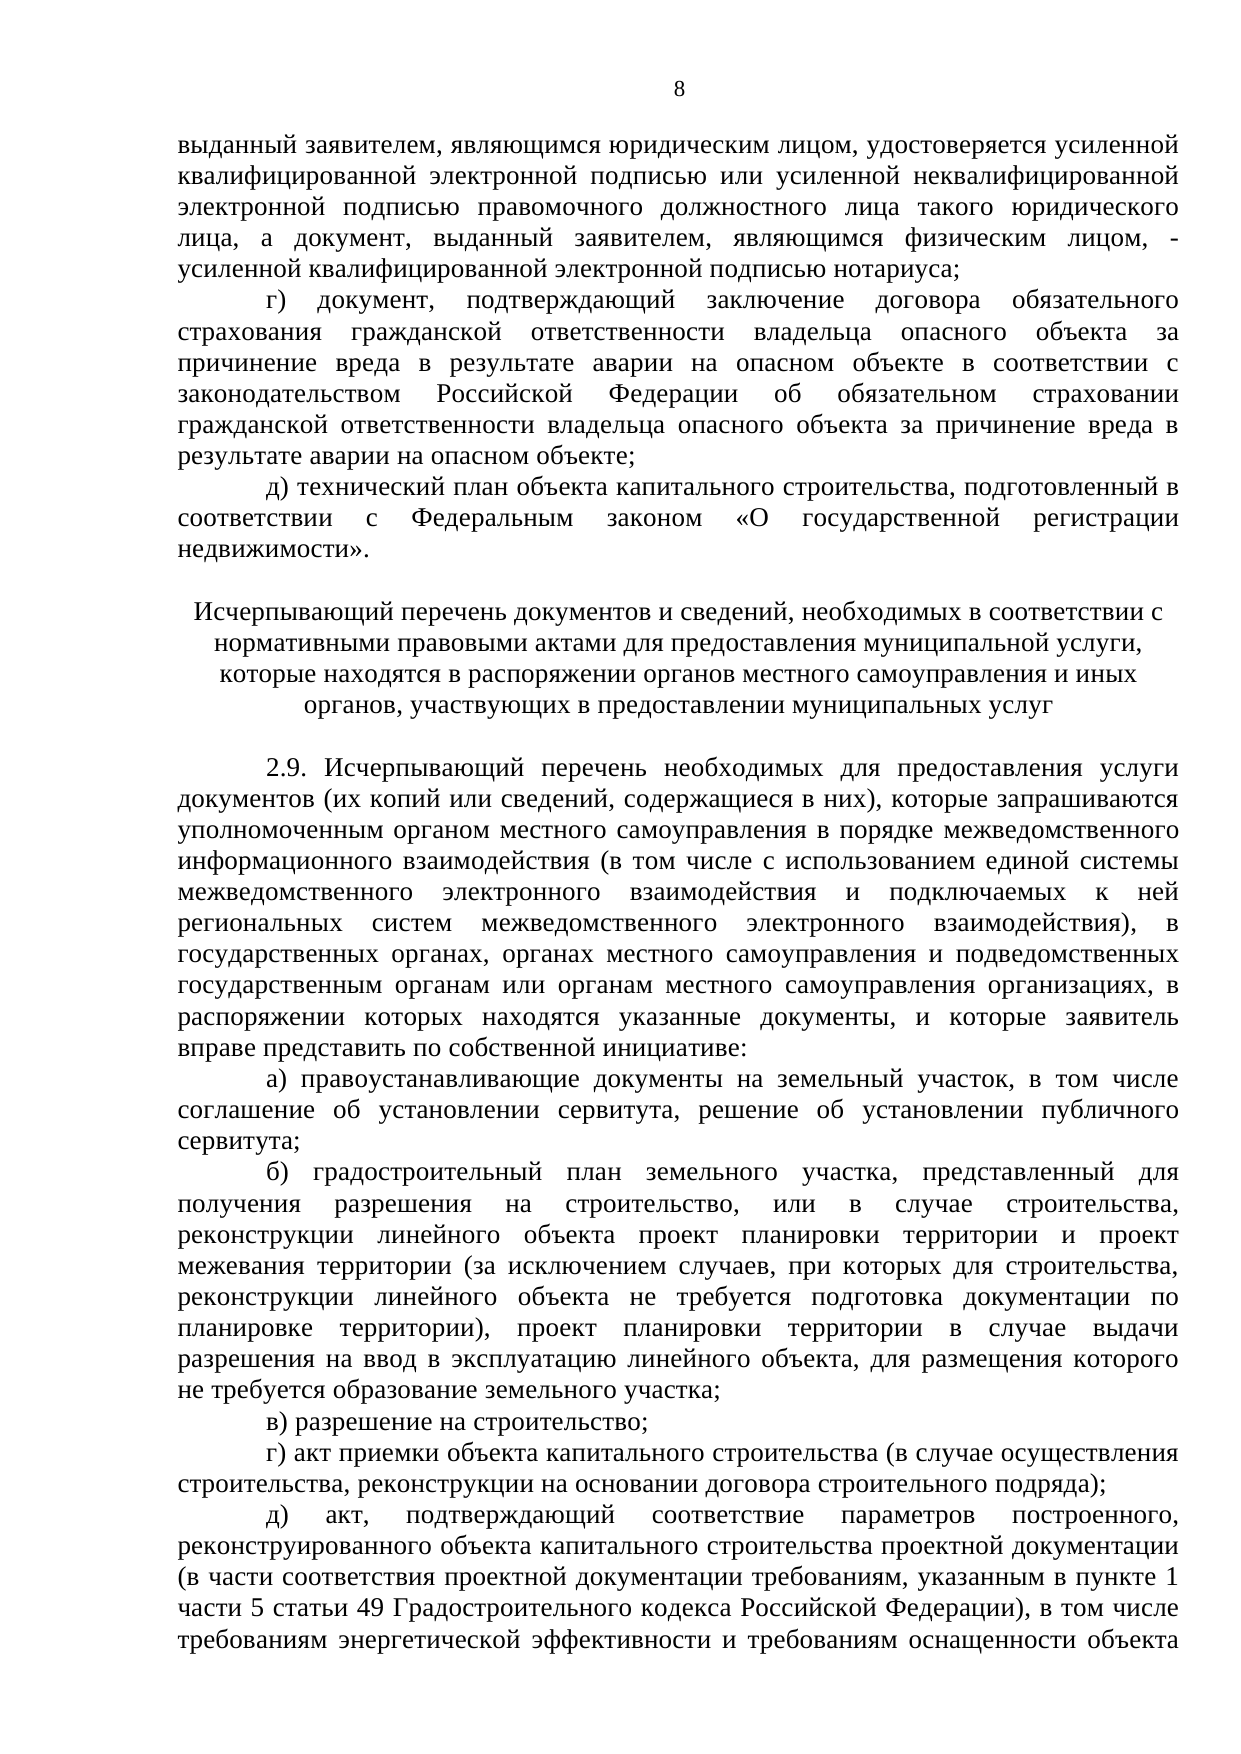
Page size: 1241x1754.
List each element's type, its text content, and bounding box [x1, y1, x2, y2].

text в) разрешение на строительство; [177, 1405, 1181, 1436]
text б) градостроительный план земельного участка, представленный для получения разрешения на строительство, или в случае строительства, реконструкции линейного объекта проект планировки территории и проект межевания территории (за исключением случаев, при которых для строительства, реконструкции линейного объекта не требуется подготовка документации по планировке территории), проект планировки территории в случае выдачи разрешения на ввод в эксплуатацию линейного объекта, для размещения которого не требуется образование земельного участка; [177, 1156, 1181, 1405]
text д) технический план объекта капитального строительства, подготовленный в соответствии с Федеральным законом «О государственной регистрации недвижимости». [177, 470, 1181, 564]
subtitle Исчерпывающий перечень документов и сведений, необходимых в соответствии с нормативными правовыми актами для предоставления муниципальной услуги, которые находятся в распоряжении органов местного самоуправления и иных органов, участвующих в предоставлении муниципальных услуг [177, 595, 1181, 719]
text г) документ, подтверждающий заключение договора обязательного страхования гражданской ответственности владельца опасного объекта за причинение вреда в результате аварии на опасном объекте в соответствии с законодательством Российской Федерации об обязательном страховании гражданской ответственности владельца опасного объекта за причинение вреда в результате аварии на опасном объекте; [177, 283, 1181, 470]
text а) правоустанавливающие документы на земельный участок, в том числе соглашение об установлении сервитута, решение об установлении публичного сервитута; [177, 1062, 1181, 1156]
text 2.9. Исчерпывающий перечень необходимых для предоставления услуги документов (их копий или сведений, содержащиеся в них), которые запрашиваются уполномоченным органом местного самоуправления в порядке межведомственного информационного взаимодействия (в том числе с использованием единой системы межведомственного электронного взаимодействия и подключаемых к ней региональных систем межведомственного электронного взаимодействия), в государственных органах, органах местного самоуправления и подведомственных государственным органам или органам местного самоуправления организациях, в распоряжении которых находятся указанные документы, и которые заявитель вправе представить по собственной инициативе: [177, 751, 1181, 1062]
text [177, 1498, 1181, 1654]
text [177, 128, 1181, 283]
text г) акт приемки объекта капитального строительства (в случае осуществления строительства, реконструкции на основании договора строительного подряда); [177, 1436, 1181, 1498]
